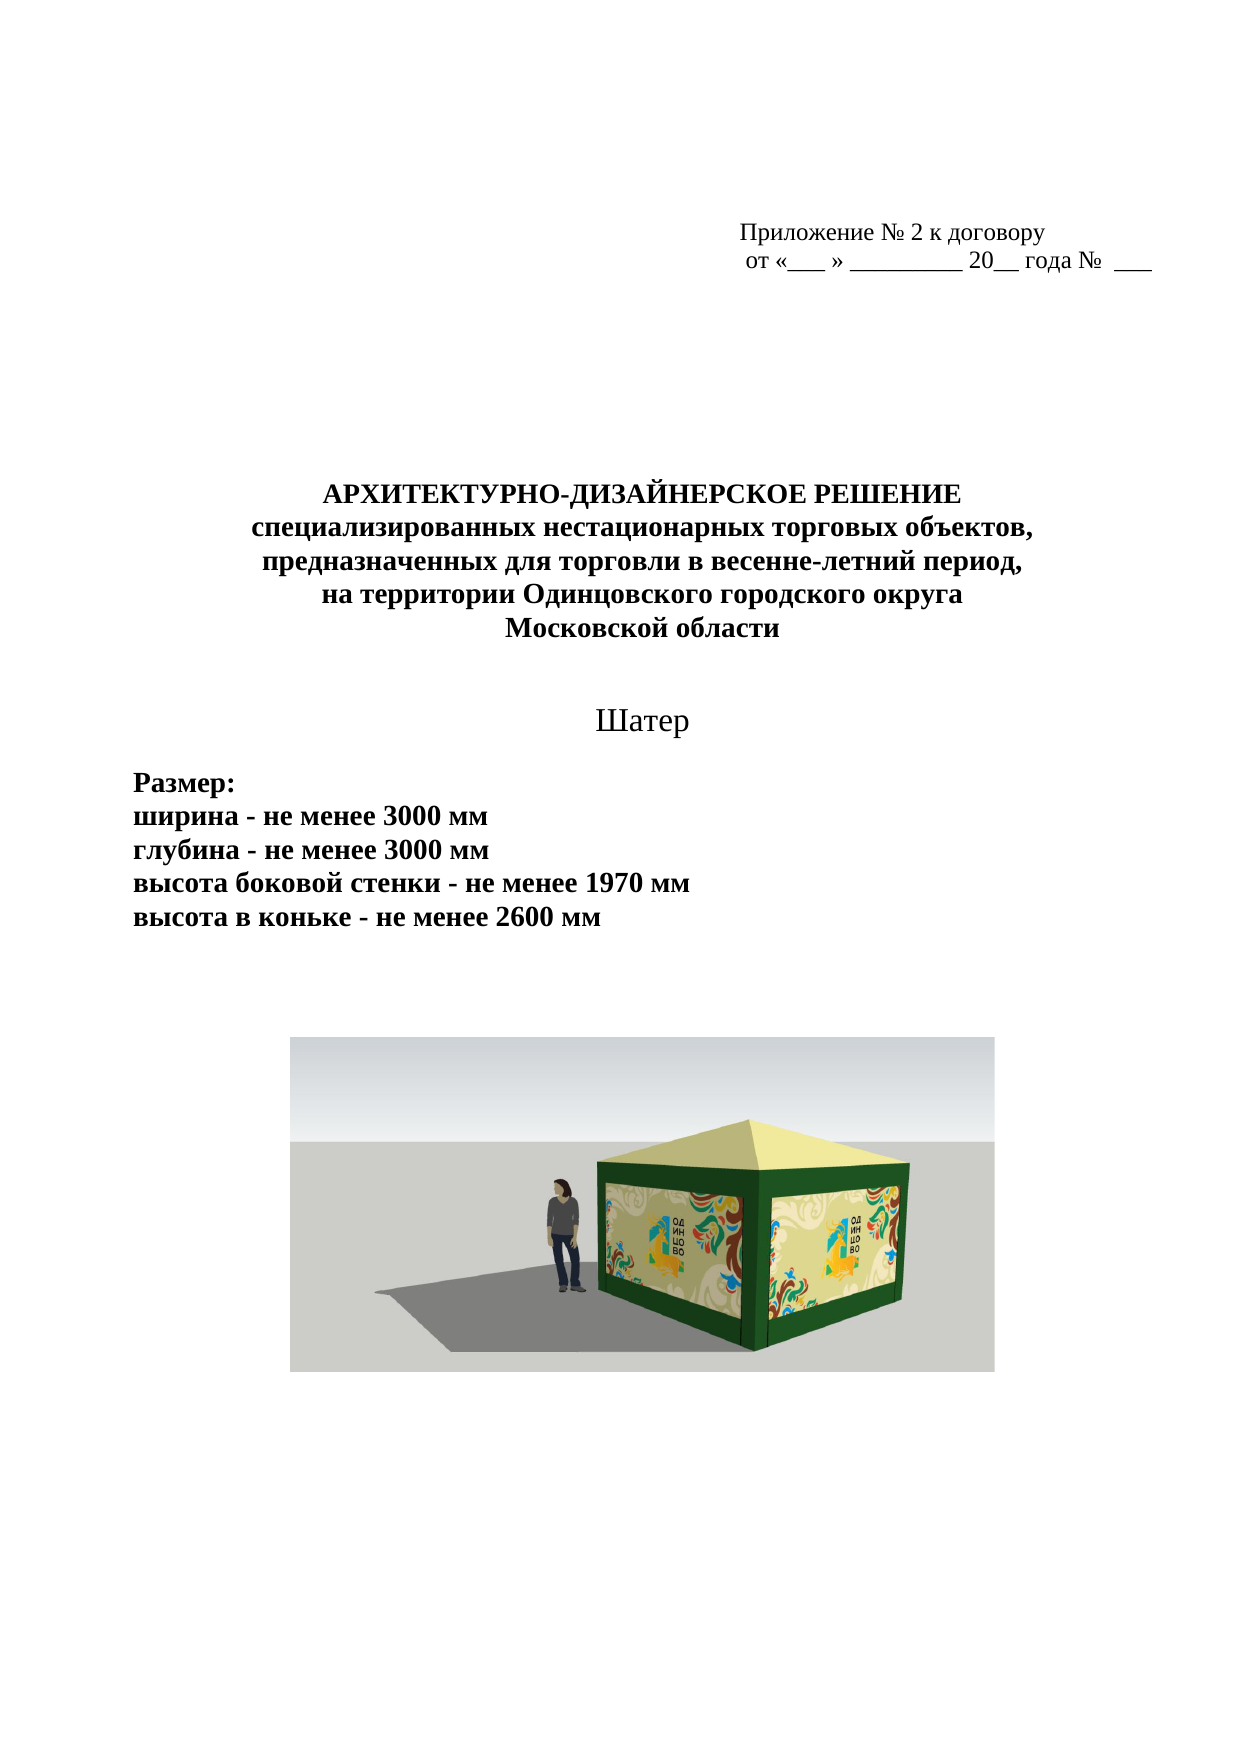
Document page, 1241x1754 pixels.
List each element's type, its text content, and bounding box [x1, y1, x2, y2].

text на территории Одинцовского городского округа [133, 576, 1152, 610]
text ширина - не менее 3000 мм [133, 798, 1152, 832]
text специализированных нестационарных торговых объектов, предназначенных для торговли в весенне-летний период, [133, 509, 1152, 576]
text Приложение № 2 к договору [133, 217, 1152, 246]
text от «___ » _________ 20__ года № ___ [133, 246, 1152, 274]
text Размер: [133, 765, 1152, 798]
text Московской области [133, 610, 1152, 643]
text высота в коньке - не менее 2600 мм [133, 899, 1152, 933]
text глубина - не менее 3000 мм [133, 832, 1152, 866]
text Шатер [133, 700, 1152, 738]
text высота боковой стенки - не менее 1970 мм [133, 866, 1152, 899]
text АРХИТЕКТУРНО-ДИЗАЙНЕРСКОЕ РЕШЕНИЕ [133, 477, 1152, 509]
picture [290, 1037, 995, 1372]
